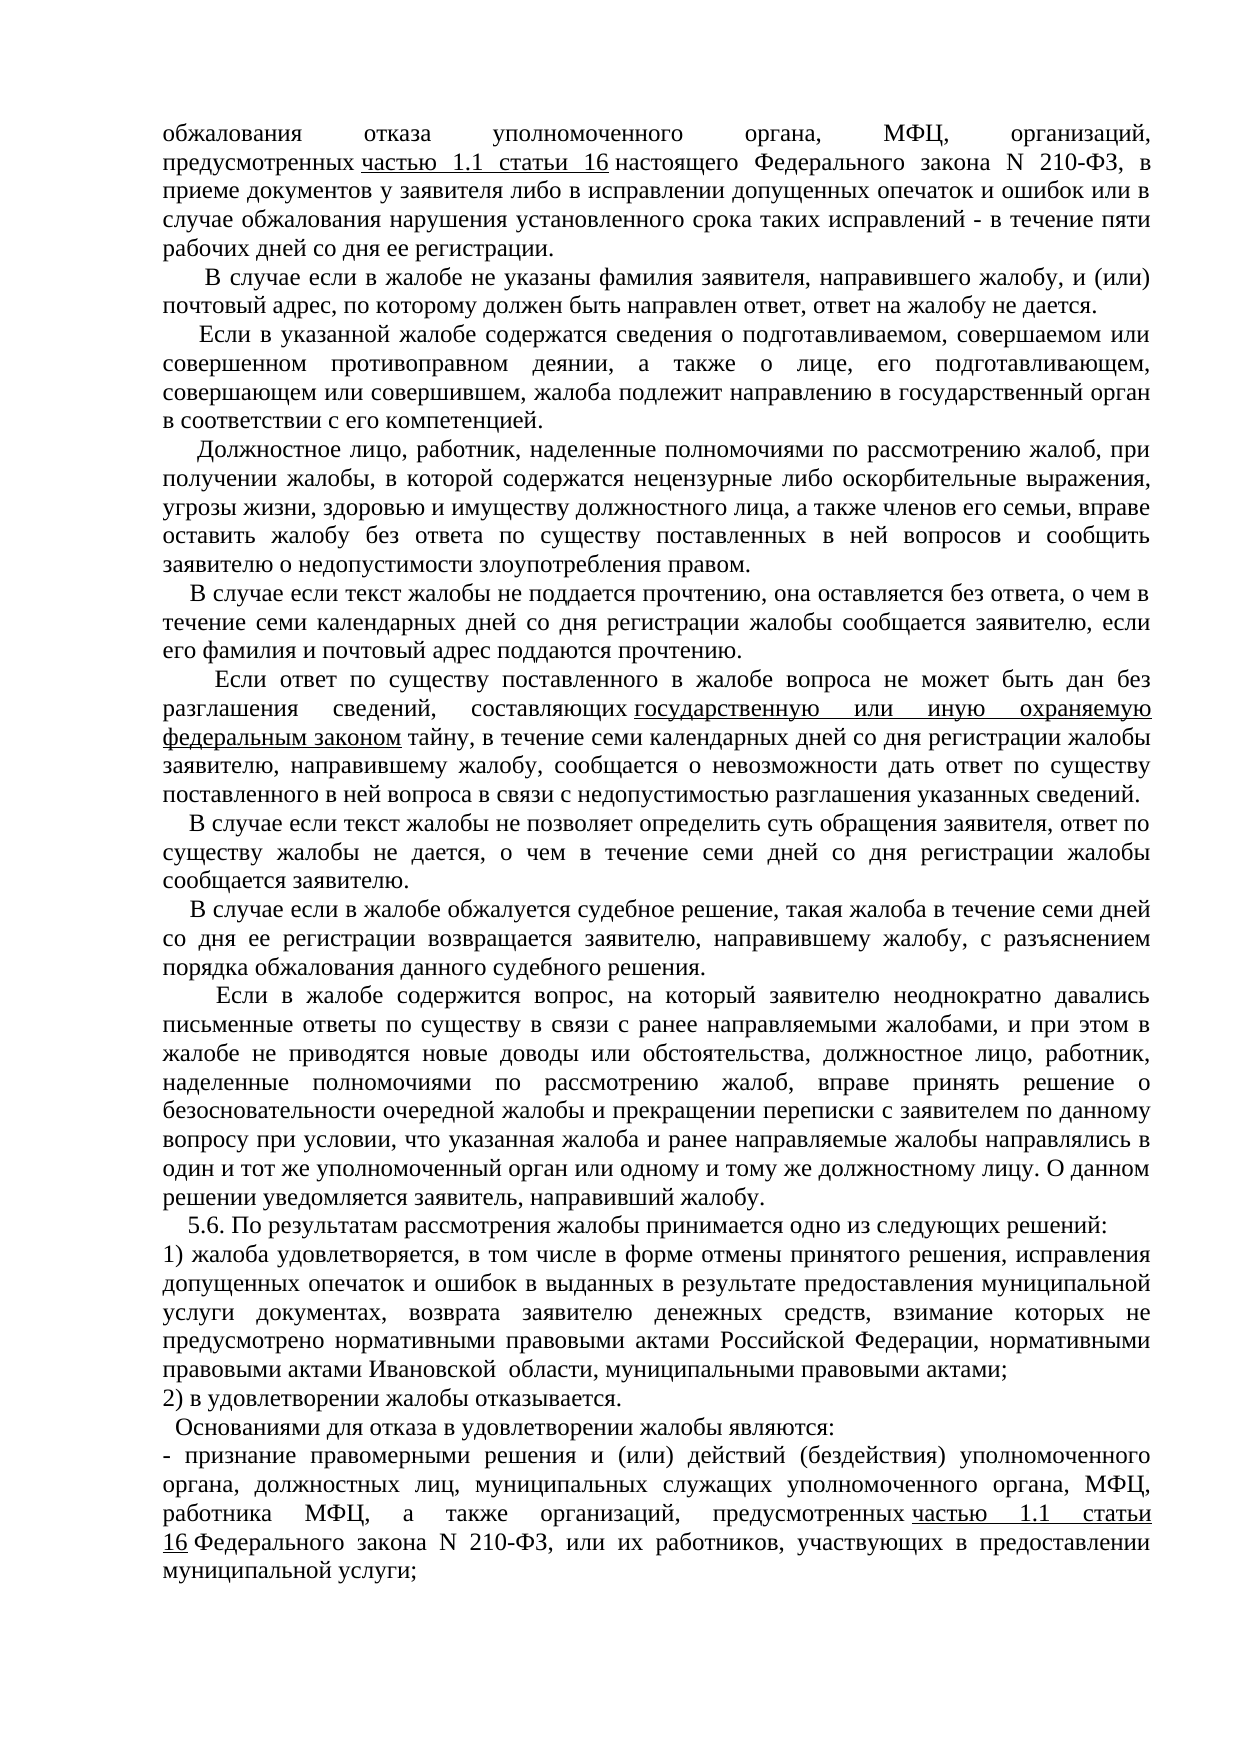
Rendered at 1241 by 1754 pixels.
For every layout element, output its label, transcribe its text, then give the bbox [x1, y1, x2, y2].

text - признание правомерными решения и (или) действий (бездействия) уполномоченного органа, должностных лиц, муниципальных служащих уполномоченного органа, МФЦ, работника МФЦ, а также организаций, предусмотренных частью 1.1 статьи 16 Федерального закона N 210-ФЗ, или их работников, участвующих в предоставлении муниципальной услуги; [162, 1441, 1152, 1584]
text Если в указанной жалобе содержатся сведения о подготавливаемом, совершаемом или совершенном противоправном деянии, а также о лице, его подготавливающем, совершающем или совершившем, жалоба подлежит направлению в государственный орган в соответствии с его компетенцией. [162, 319, 1152, 434]
text 2) в удовлетворении жалобы отказывается. [162, 1383, 1152, 1412]
text В случае если текст жалобы не позволяет определить суть обращения заявителя, ответ по существу жалобы не дается, о чем в течение семи дней со дня регистрации жалобы сообщается заявителю. [162, 808, 1152, 894]
text В случае если в жалобе не указаны фамилия заявителя, направившего жалобу, и (или) почтовый адрес, по которому должен быть направлен ответ, ответ на жалобу не дается. [162, 262, 1152, 319]
text В случае если текст жалобы не поддается прочтению, она оставляется без ответа, о чем в течение семи календарных дней со дня регистрации жалобы сообщается заявителю, если его фамилия и почтовый адрес поддаются прочтению. [162, 578, 1152, 664]
text 1) жалоба удовлетворяется, в том числе в форме отмены принятого решения, исправления допущенных опечаток и ошибок в выданных в результате предоставления муниципальной услуги документах, возврата заявителю денежных средств, взимание которых не предусмотрено нормативными правовыми актами Российской Федерации, нормативными правовыми актами Ивановской области, муниципальными правовыми актами; [162, 1239, 1152, 1383]
text Если ответ по существу поставленного в жалобе вопроса не может быть дан без разглашения сведений, составляющих государственную или иную охраняемую федеральным законом тайну, в течение семи календарных дней со дня регистрации жалобы заявителю, направившему жалобу, сообщается о невозможности дать ответ по существу поставленного в ней вопроса в связи с недопустимостью разглашения указанных сведений. [162, 664, 1152, 808]
text 5.6. По результатам рассмотрения жалобы принимается одно из следующих решений: [162, 1211, 1152, 1239]
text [162, 118, 1152, 262]
text Основаниями для отказа в удовлетворении жалобы являются: [162, 1412, 1152, 1441]
text В случае если в жалобе обжалуется судебное решение, такая жалоба в течение семи дней со дня ее регистрации возвращается заявителю, направившему жалобу, с разъяснением порядка обжалования данного судебного решения. [162, 894, 1152, 981]
text Должностное лицо, работник, наделенные полномочиями по рассмотрению жалоб, при получении жалобы, в которой содержатся нецензурные либо оскорбительные выражения, угрозы жизни, здоровью и имуществу должностного лица, а также членов его семьи, вправе оставить жалобу без ответа по существу поставленных в ней вопросов и сообщить заявителю о недопустимости злоупотребления правом. [162, 434, 1152, 578]
text Если в жалобе содержится вопрос, на который заявителю неоднократно давались письменные ответы по существу в связи с ранее направляемыми жалобами, и при этом в жалобе не приводятся новые доводы или обстоятельства, должностное лицо, работник, наделенные полномочиями по рассмотрению жалоб, вправе принять решение о безосновательности очередной жалобы и прекращении переписки с заявителем по данному вопросу при условии, что указанная жалоба и ранее направляемые жалобы направлялись в один и тот же уполномоченный орган или одному и тому же должностному лицу. О данном решении уведомляется заявитель, направивший жалобу. [162, 981, 1152, 1211]
